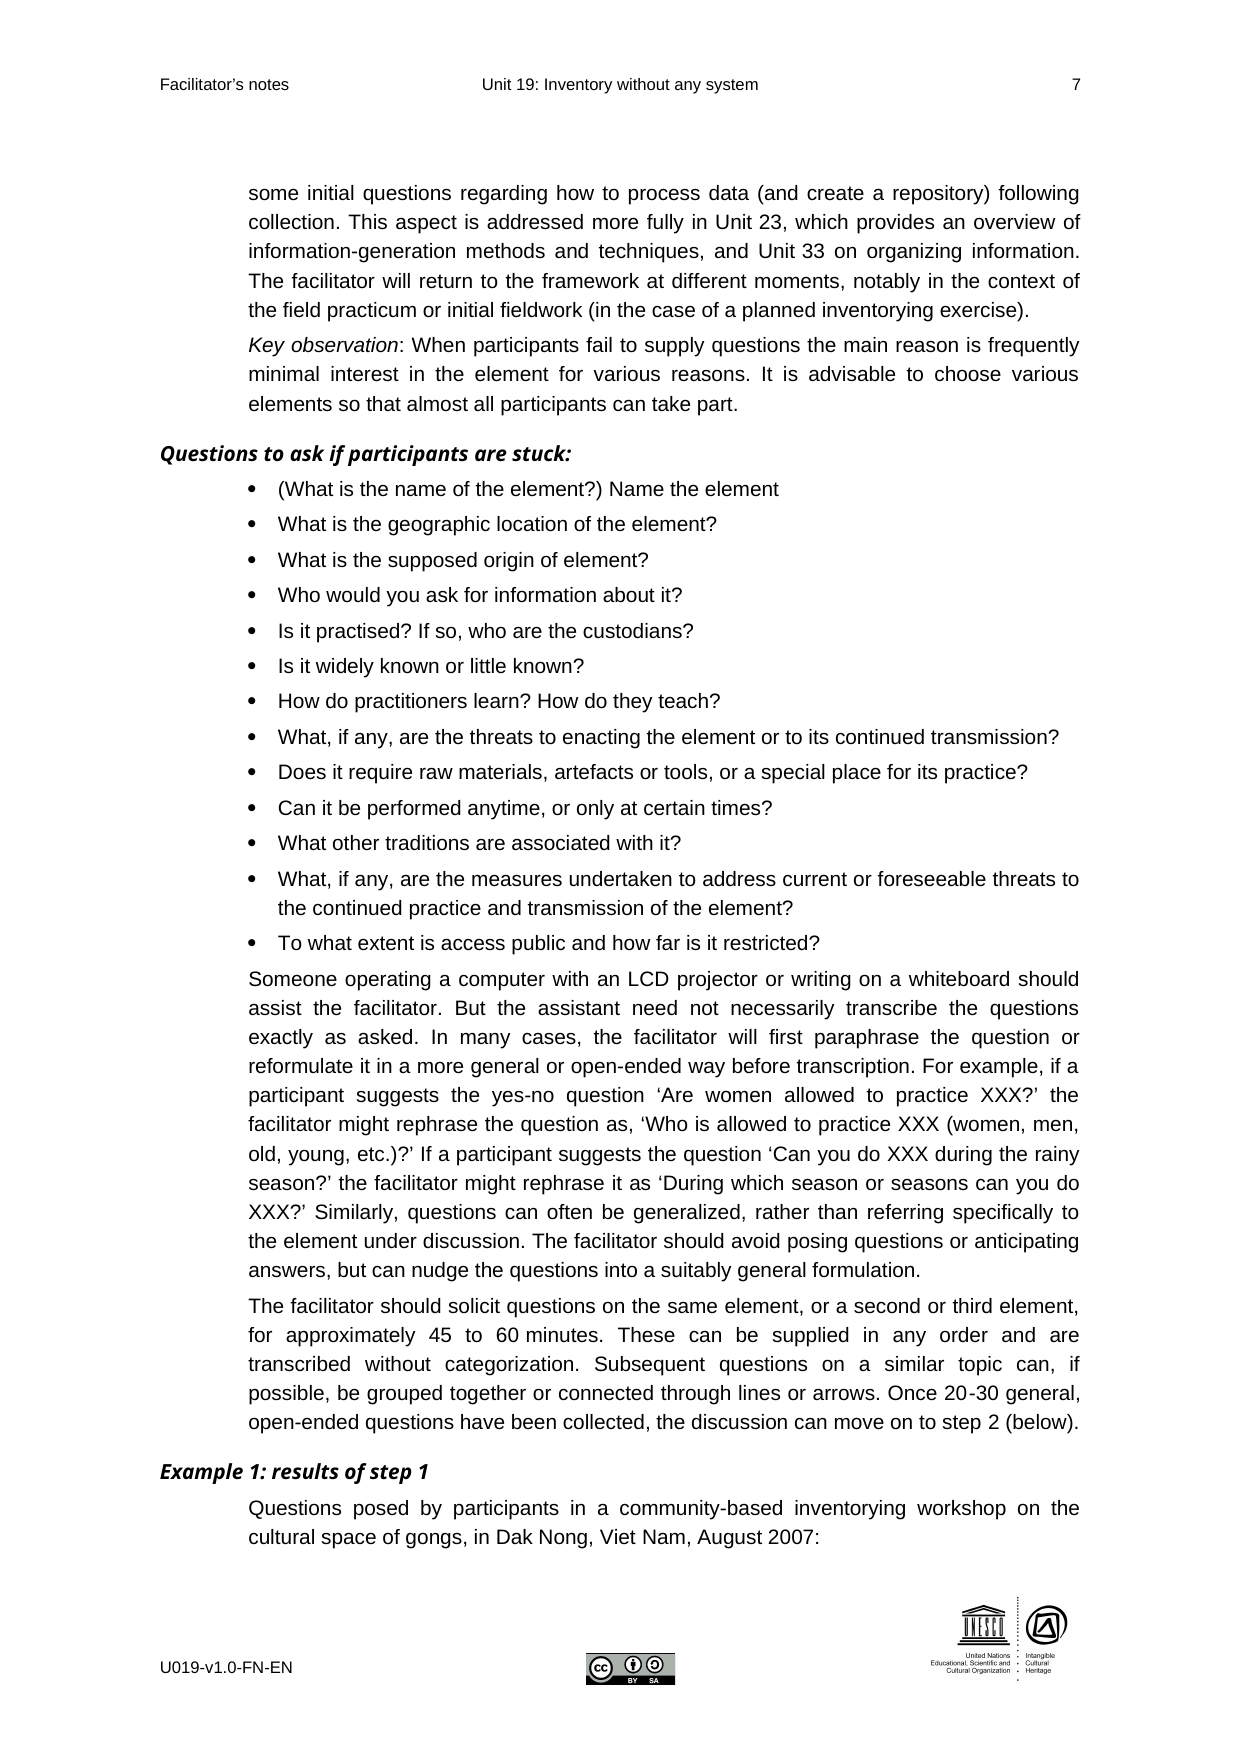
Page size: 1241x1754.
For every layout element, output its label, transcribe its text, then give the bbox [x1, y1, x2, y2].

text Does it require raw materials, artefacts or tools, or a special place for its practice? [248, 756, 1081, 786]
text Who would you ask for information about it? [248, 579, 1081, 608]
text Can it be performed anytime, or only at certain times? [248, 792, 1081, 821]
text What, if any, are the measures undertaken to address current or foreseeable threats to the continued practice and transmission of the element? [248, 863, 1081, 921]
text Example 1: results of step 1 [159, 1456, 1081, 1486]
text Questions to ask if participants are stuck: [159, 438, 1081, 467]
text Key observation: When participants fail to supply questions the main reason is frequently minimal interest in the element for various reasons. It is advisable to choose various elements so that almost all participants can take part. [248, 329, 1081, 417]
text (What is the name of the element?) Name the element [248, 473, 1081, 502]
text To what extent is access public and how far is it restricted? [248, 927, 1081, 956]
text Someone operating a computer with an LCD projector or writing on a whiteboard should assist the facilitator. But the assistant need not necessarily transcribe the questions exactly as asked. In many cases, the facilitator will first paraphrase the question or reformulate it in a more general or open-ended way before transcription. For example, if a participant suggests the yes-no question ‘Are women allowed to practice XXX?’ the facilitator might rephrase the question as, ‘Who is allowed to practice XXX (women, men, old, young, etc.)?’ If a participant suggests the question ‘Can you do XXX during the rainy season?’ the facilitator might rephrase it as ‘During which season or seasons can you do XXX?’ Similarly, questions can often be generalized, rather than referring specifically to the element under discussion. The facilitator should avoid posing questions or anticipating answers, but can nudge the questions into a suitably general formulation. [248, 963, 1081, 1283]
text Questions posed by participants in a community-based inventorying workshop on the cultural space of gongs, in Dak Nong, Viet Nam, August 2007: [248, 1492, 1081, 1550]
text What, if any, are the threats to enacting the element or to its continued transmission? [248, 721, 1081, 750]
text The facilitator should solicit questions on the same element, or a second or third element, for approximately 45 to 60 minutes. These can be supplied in any order and are transcribed without categorization. Subsequent questions on a similar topic can, if possible, be grouped together or connected through lines or arrows. Once 20-30 general, open-ended questions have been collected, the discussion can move on to step 2 (below). [248, 1290, 1081, 1436]
text Is it practised? If so, who are the custodians? [248, 615, 1081, 644]
text What other traditions are associated with it? [248, 827, 1081, 856]
picture [927, 1594, 1083, 1683]
picture [586, 1653, 675, 1685]
text What is the geographic location of the element? [248, 508, 1081, 538]
text Is it widely known or little known? [248, 650, 1081, 679]
text What is the supposed origin of element? [248, 544, 1081, 573]
text How do practitioners learn? How do they teach? [248, 686, 1081, 715]
